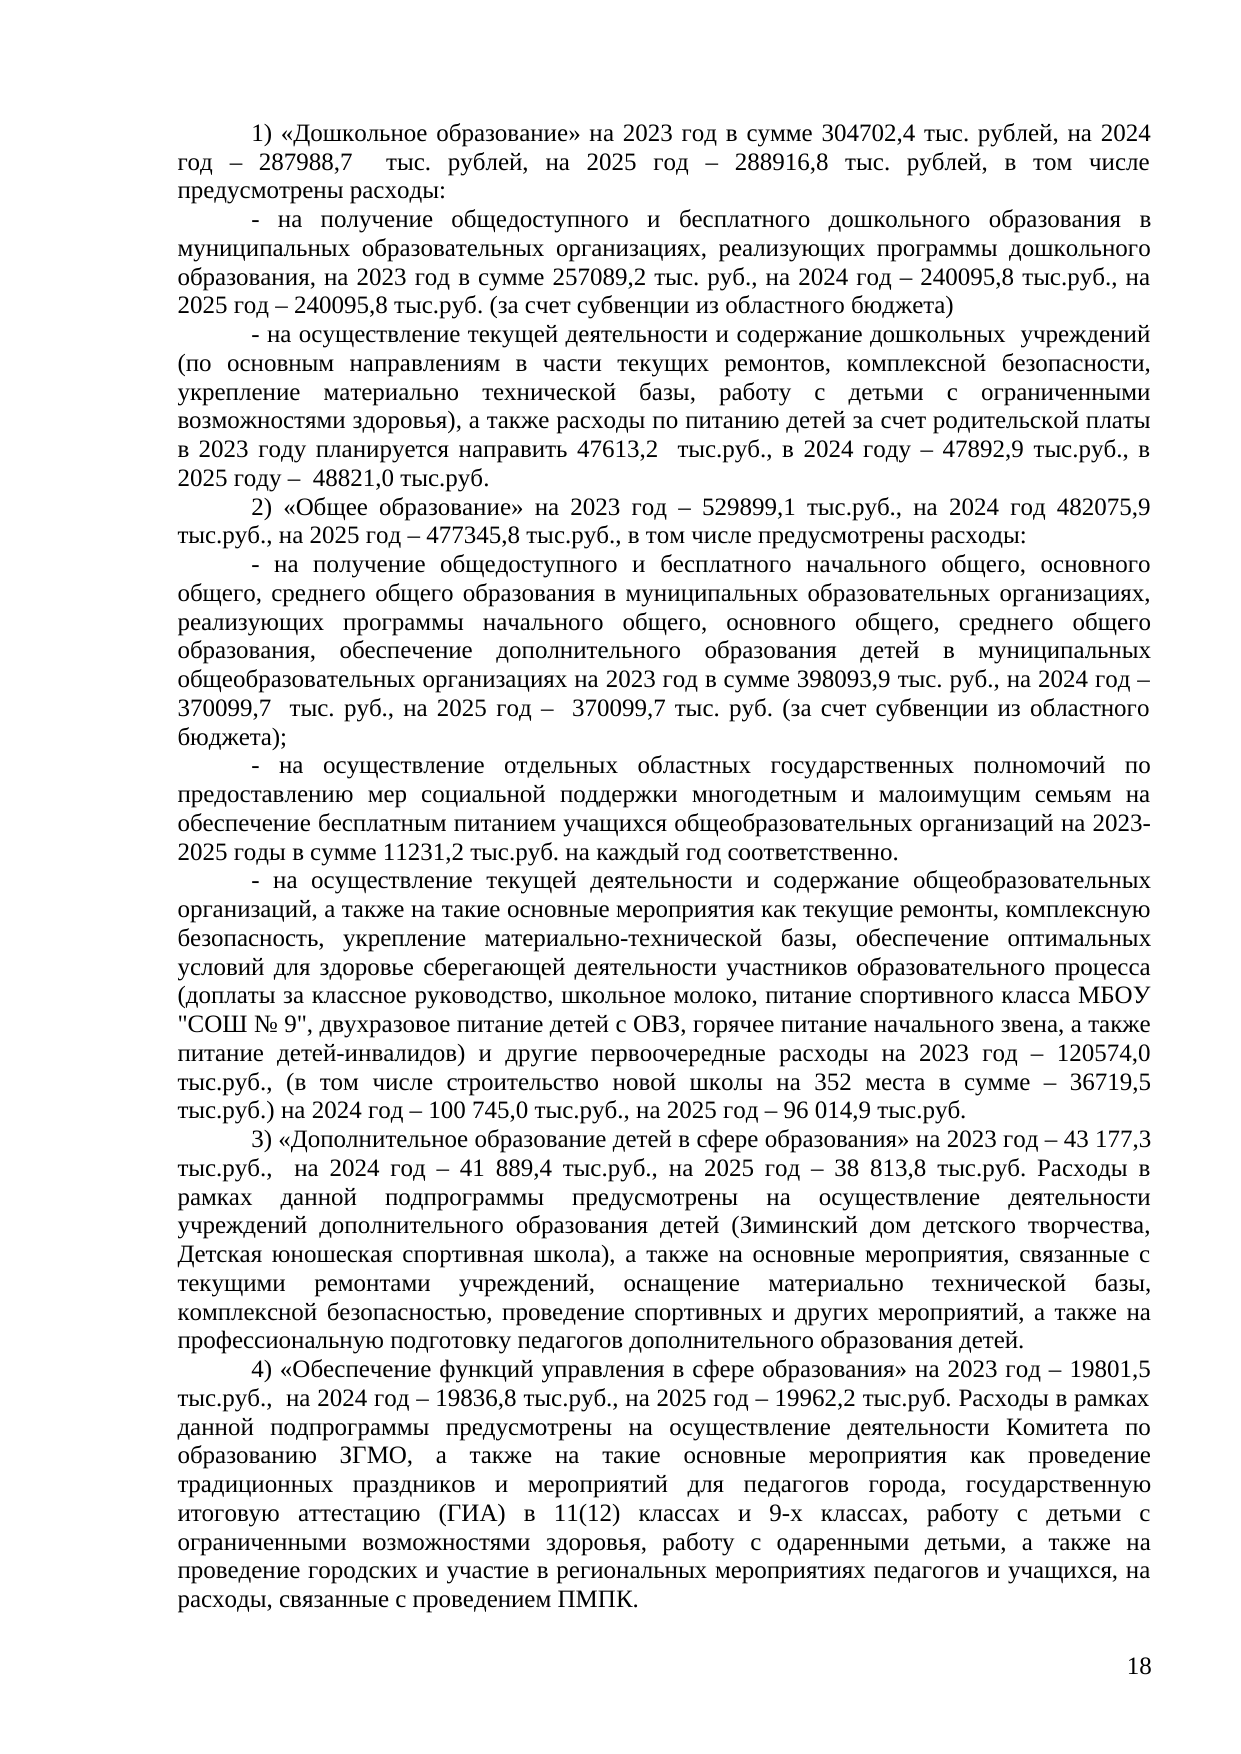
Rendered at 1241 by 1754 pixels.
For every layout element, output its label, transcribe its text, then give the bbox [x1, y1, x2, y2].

text 2) «Общее образование» на 2023 год – 529899,1 тыс.руб., на 2024 год 482075,9 тыс.руб., на 2025 год – 477345,8 тыс.руб., в том числе предусмотрены расходы: [177, 492, 1152, 549]
text - на получение общедоступного и бесплатного дошкольного образования в муниципальных образовательных организациях, реализующих программы дошкольного образования, на 2023 год в сумме 257089,2 тыс. руб., на 2024 год – 240095,8 тыс.руб., на 2025 год – 240095,8 тыс.руб. (за счет субвенции из областного бюджета) [177, 204, 1152, 319]
text 1) «Дошкольное образование» на 2023 год в сумме 304702,4 тыс. рублей, на 2024 год – 287988,7 тыс. рублей, на 2025 год – 288916,8 тыс. рублей, в том числе предусмотрены расходы: [177, 118, 1152, 204]
text - на получение общедоступного и бесплатного начального общего, основного общего, среднего общего образования в муниципальных образовательных организациях, реализующих программы начального общего, основного общего, среднего общего образования, обеспечение дополнительного образования детей в муниципальных общеобразовательных организациях на 2023 год в сумме 398093,9 тыс. руб., на 2024 год – 370099,7 тыс. руб., на 2025 год – 370099,7 тыс. руб. (за счет субвенции из областного бюджета); [177, 549, 1152, 751]
text 4) «Обеспечение функций управления в сфере образования» на 2023 год – 19801,5 тыс.руб., на 2024 год – 19836,8 тыс.руб., на 2025 год – 19962,2 тыс.руб. Расходы в рамках данной подпрограммы предусмотрены на осуществление деятельности Комитета по образованию ЗГМО, а также на такие основные мероприятия как проведение традиционных праздников и мероприятий для педагогов города, государственную итоговую аттестацию (ГИА) в 11(12) классах и 9-х классах, работу с детьми с ограниченными возможностями здоровья, работу с одаренными детьми, а также на проведение городских и участие в региональных мероприятиях педагогов и учащихся, на расходы, связанные с проведением ПМПК. [177, 1354, 1152, 1613]
text - на осуществление отдельных областных государственных полномочий по предоставлению мер социальной поддержки многодетным и малоимущим семьям на обеспечение бесплатным питанием учащихся общеобразовательных организаций на 2023-2025 годы в сумме 11231,2 тыс.руб. на каждый год соответственно. [177, 751, 1152, 866]
text 3) «Дополнительное образование детей в сфере образования» на 2023 год – 43 177,3 тыс.руб., на 2024 год – 41 889,4 тыс.руб., на 2025 год – 38 813,8 тыс.руб. Расходы в рамках данной подпрограммы предусмотрены на осуществление деятельности учреждений дополнительного образования детей (Зиминский дом детского творчества, Детская юношеская спортивная школа), а также на основные мероприятия, связанные с текущими ремонтами учреждений, оснащение материально технической базы, комплексной безопасностью, проведение спортивных и других мероприятий, а также на профессиональную подготовку педагогов дополнительного образования детей. [177, 1124, 1152, 1354]
text - на осуществление текущей деятельности и содержание дошкольных учреждений (по основным направлениям в части текущих ремонтов, комплексной безопасности, укрепление материально технической базы, работу с детьми с ограниченными возможностями здоровья), а также расходы по питанию детей за счет родительской платы в 2023 году планируется направить 47613,2 тыс.руб., в 2024 году – 47892,9 тыс.руб., в 2025 году – 48821,0 тыс.руб. [177, 319, 1152, 492]
text - на осуществление текущей деятельности и содержание общеобразовательных организаций, а также на такие основные мероприятия как текущие ремонты, комплексную безопасность, укрепление материально-технической базы, обеспечение оптимальных условий для здоровье сберегающей деятельности участников образовательного процесса (доплаты за классное руководство, школьное молоко, питание спортивного класса МБОУ "СОШ № 9", двухразовое питание детей с ОВЗ, горячее питание начального звена, а также питание детей-инвалидов) и другие первоочередные расходы на 2023 год – 120574,0 тыс.руб., (в том числе строительство новой школы на 352 места в сумме – 36719,5 тыс.руб.) на 2024 год – 100 745,0 тыс.руб., на 2025 год – 96 014,9 тыс.руб. [177, 866, 1152, 1124]
